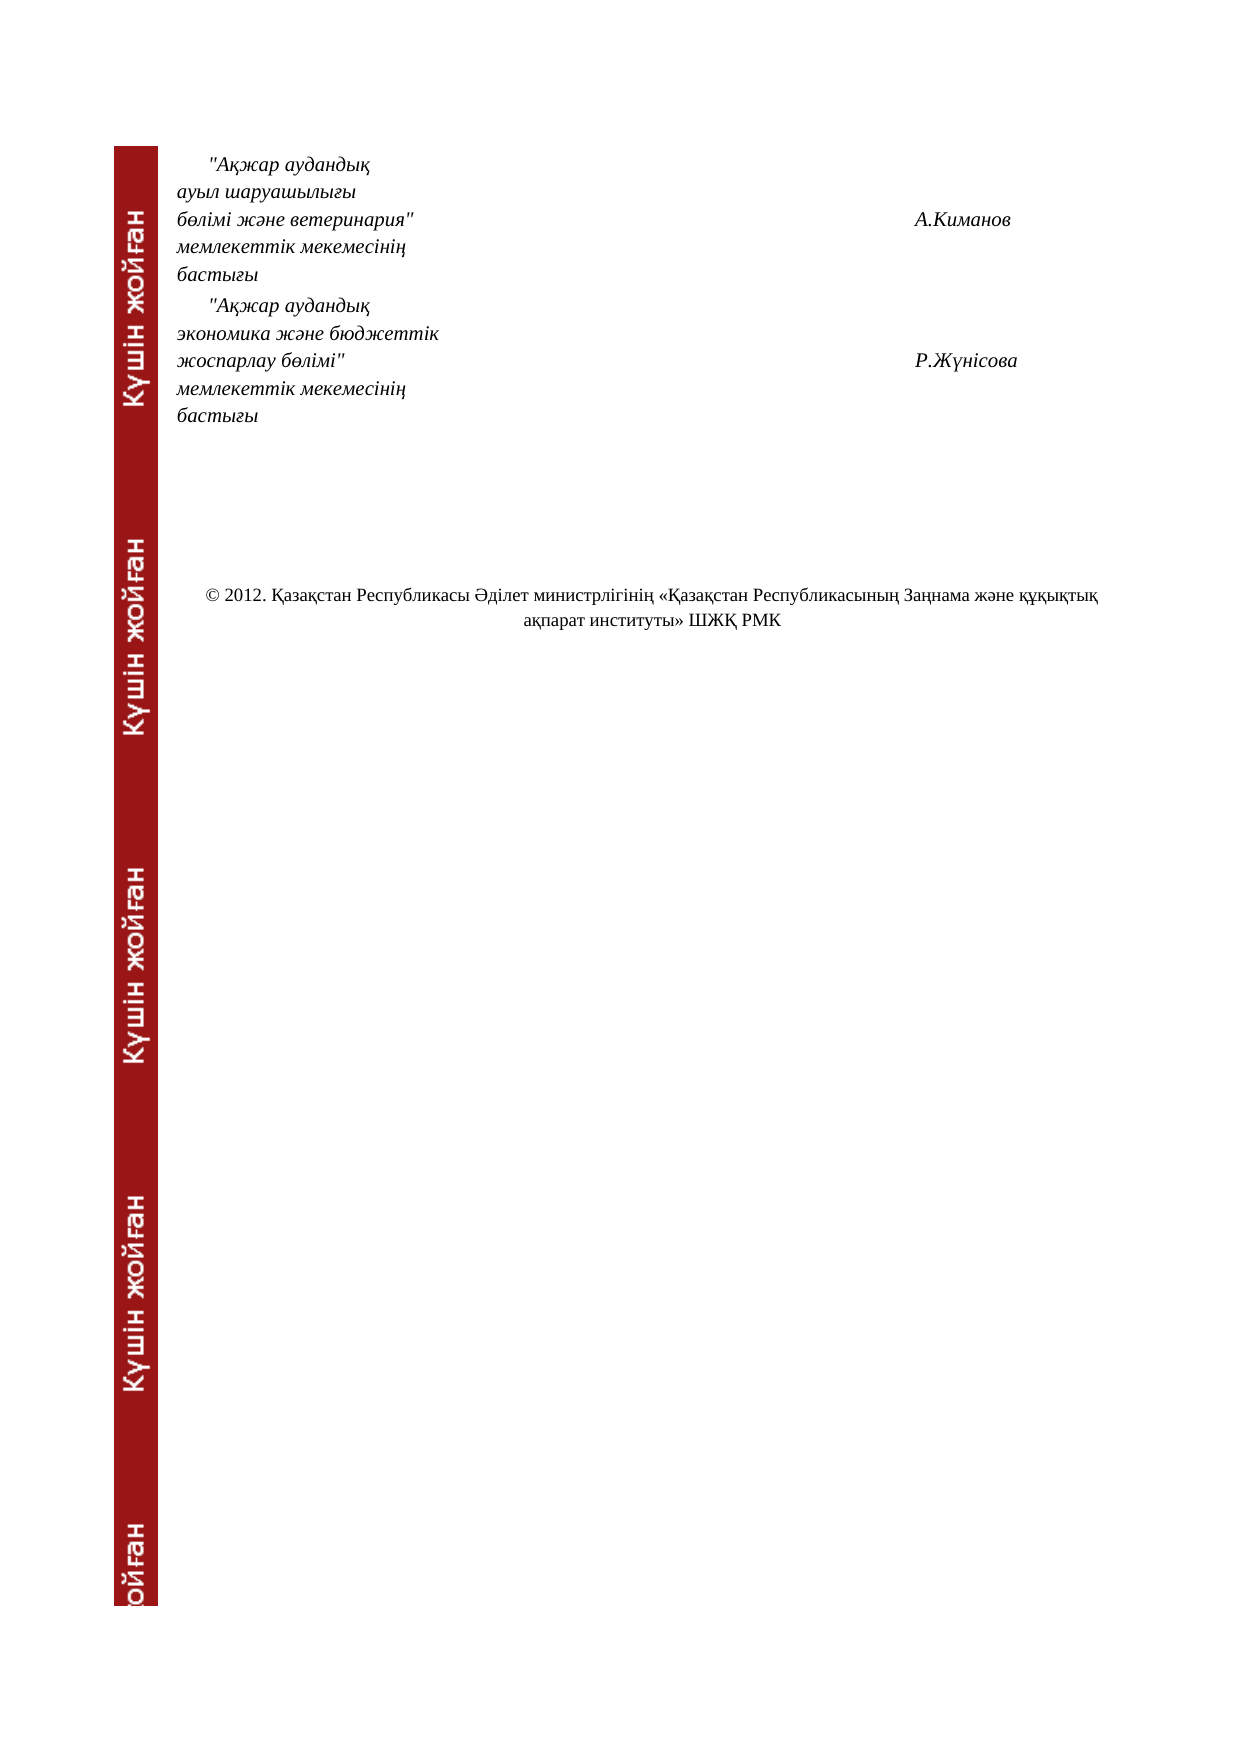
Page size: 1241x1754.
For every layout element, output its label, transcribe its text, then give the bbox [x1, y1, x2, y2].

picture [114, 433, 158, 584]
picture [114, 146, 158, 150]
table_cell Р.Жүнісова [914, 291, 1240, 433]
text © 2012. Қазақстан Республикасы Әділет министрлігінің «Қазақстан Республикасының Заңнама және құқықтық ақпарат институты» ШЖҚ РМК [112, 584, 1128, 630]
table_cell "Ақжар аудандық ауыл шаруашылығы бөлімі және ветеринария" мемлекеттік мекемесінің бастығы [101, 150, 913, 291]
table_cell А.Киманов [914, 150, 1240, 291]
table_cell "Ақжар аудандық экономика және бюджеттік жоспарлау бөлімі" мемлекеттік мекемесінің бастығы [101, 291, 913, 433]
picture [114, 630, 158, 1606]
